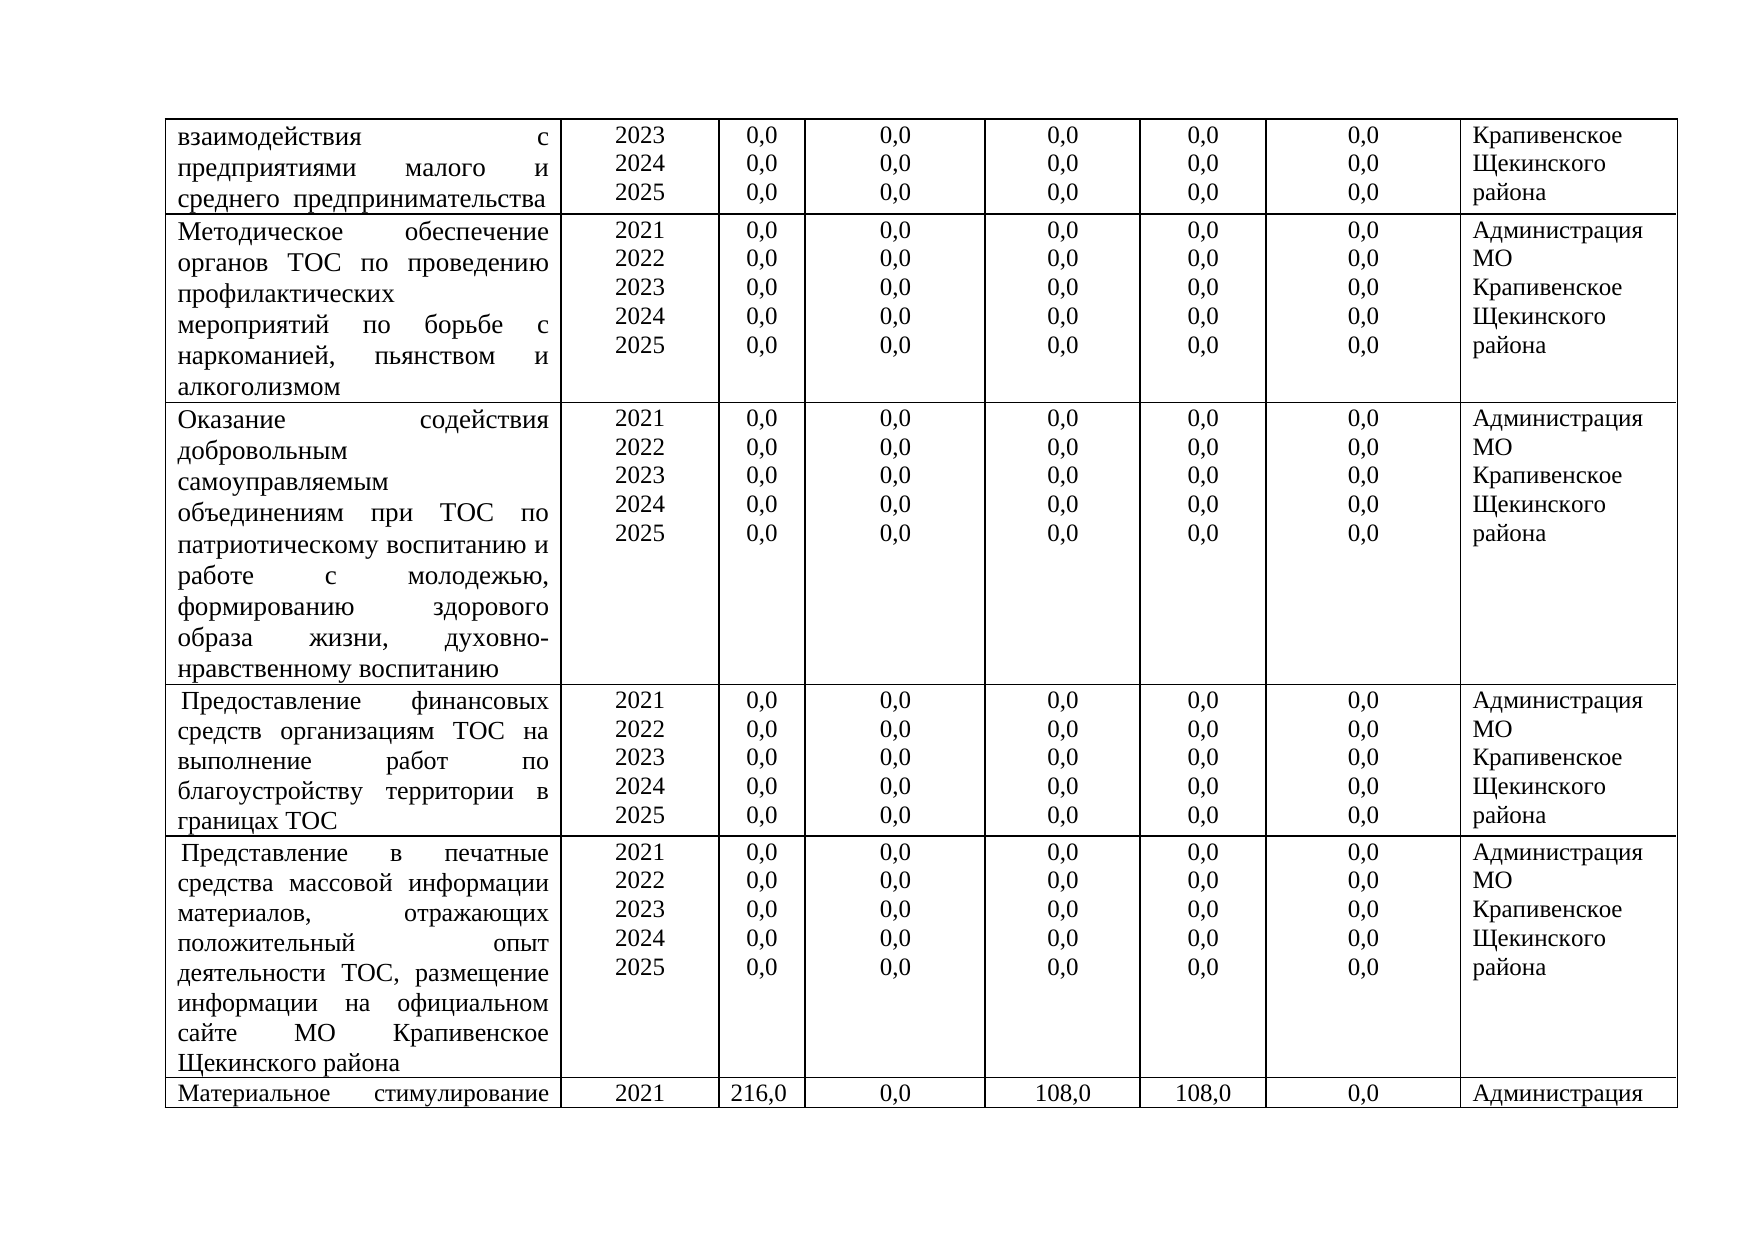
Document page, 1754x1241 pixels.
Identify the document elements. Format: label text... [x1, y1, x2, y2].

table_cell 0,0 0,0 0,0 0,0 0,0 [1141, 685, 1265, 835]
table_cell 0,0 0,0 0,0 0,0 0,0 [1267, 837, 1460, 1077]
table_cell 0,0 0,0 0,0 0,0 0,0 [806, 215, 984, 402]
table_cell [720, 1078, 804, 1107]
table_cell 2021 2022 2023 2024 2025 [562, 837, 718, 1077]
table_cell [1461, 120, 1677, 213]
table_cell 0,0 0,0 0,0 0,0 0,0 [1141, 215, 1265, 402]
table_cell Предоставление финансовых средств организациям ТОС на выполнение работ по благоустройству территории в границах ТОС [166, 685, 560, 835]
table_cell 0,0 0,0 0,0 0,0 0,0 [1141, 120, 1265, 213]
table_cell 0,0 0,0 0,0 0,0 0,0 [720, 403, 804, 683]
table_cell Администрация МО Крапивенское Щекинского района [1461, 213, 1677, 402]
table_cell 0,0 0,0 0,0 0,0 0,0 [806, 837, 984, 1077]
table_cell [166, 1078, 560, 1107]
table_cell 0,0 0,0 0,0 0,0 0,0 [986, 120, 1139, 213]
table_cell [1141, 1078, 1265, 1107]
table_cell 0,0 0,0 0,0 0,0 0,0 [806, 1078, 984, 1107]
table_cell 0,0 0,0 0,0 0,0 0,0 [986, 403, 1139, 683]
table_cell 2021 2022 2023 2024 2025 [562, 403, 718, 683]
table_cell 0,0 0,0 0,0 0,0 0,0 [720, 215, 804, 402]
table_cell Администрация МО Крапивенское Щекинского района [1461, 402, 1677, 683]
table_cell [562, 1078, 718, 1107]
table_cell Администрация МО Крапивенское Щекинского района [1461, 684, 1677, 835]
table_cell 0,0 0,0 0,0 0,0 0,0 [986, 215, 1139, 402]
table_cell 0,0 0,0 0,0 0,0 0,0 [1267, 403, 1460, 683]
table_cell 0,0 0,0 0,0 0,0 0,0 [986, 837, 1139, 1077]
table_cell 0,0 0,0 0,0 0,0 0,0 [1267, 120, 1460, 213]
table_cell 2021 2022 2023 2024 2025 [562, 215, 718, 402]
table_cell 0,0 0,0 0,0 0,0 0,0 [1141, 403, 1265, 683]
table_cell 0,0 0,0 0,0 0,0 0,0 [1267, 1078, 1460, 1107]
table_cell 0,0 0,0 0,0 0,0 0,0 [1267, 685, 1460, 835]
table_cell Методическое обеспечение органов ТОС по проведению профилактических мероприятий по борьбе с наркоманией, пьянством и алкоголизмом [166, 215, 560, 402]
table_cell 0,0 0,0 0,0 0,0 0,0 [720, 120, 804, 213]
table_cell Представление в печатные средства массовой информации материалов, отражающих положительный опыт деятельности ТОС, размещение информации на официальном сайте МО Крапивенское Щекинского района [166, 837, 560, 1077]
table_cell 0,0 0,0 0,0 0,0 0,0 [806, 403, 984, 683]
table_cell 0,0 0,0 0,0 0,0 0,0 [1141, 837, 1265, 1077]
table_cell 0,0 0,0 0,0 0,0 0,0 [720, 837, 804, 1077]
table_cell 0,0 0,0 0,0 0,0 0,0 [720, 685, 804, 835]
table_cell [1461, 1077, 1677, 1107]
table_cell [166, 120, 560, 213]
table_cell Оказание содействия добровольным самоуправляемым объединениям при ТОС по патриотическому воспитанию и работе с молодежью, формированию здорового образа жизни, духовно-нравственному воспитанию [166, 403, 560, 683]
table_cell 2021 2022 2023 2024 2025 [562, 685, 718, 835]
table_cell 0,0 0,0 0,0 0,0 0,0 [806, 120, 984, 213]
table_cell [562, 120, 718, 213]
table_cell 0,0 0,0 0,0 0,0 0,0 [1267, 215, 1460, 402]
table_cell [986, 1078, 1139, 1107]
table_cell 0,0 0,0 0,0 0,0 0,0 [806, 685, 984, 835]
table_cell 0,0 0,0 0,0 0,0 0,0 [986, 685, 1139, 835]
table_cell Администрация МО Крапивенское Щекинского района [1461, 835, 1677, 1077]
